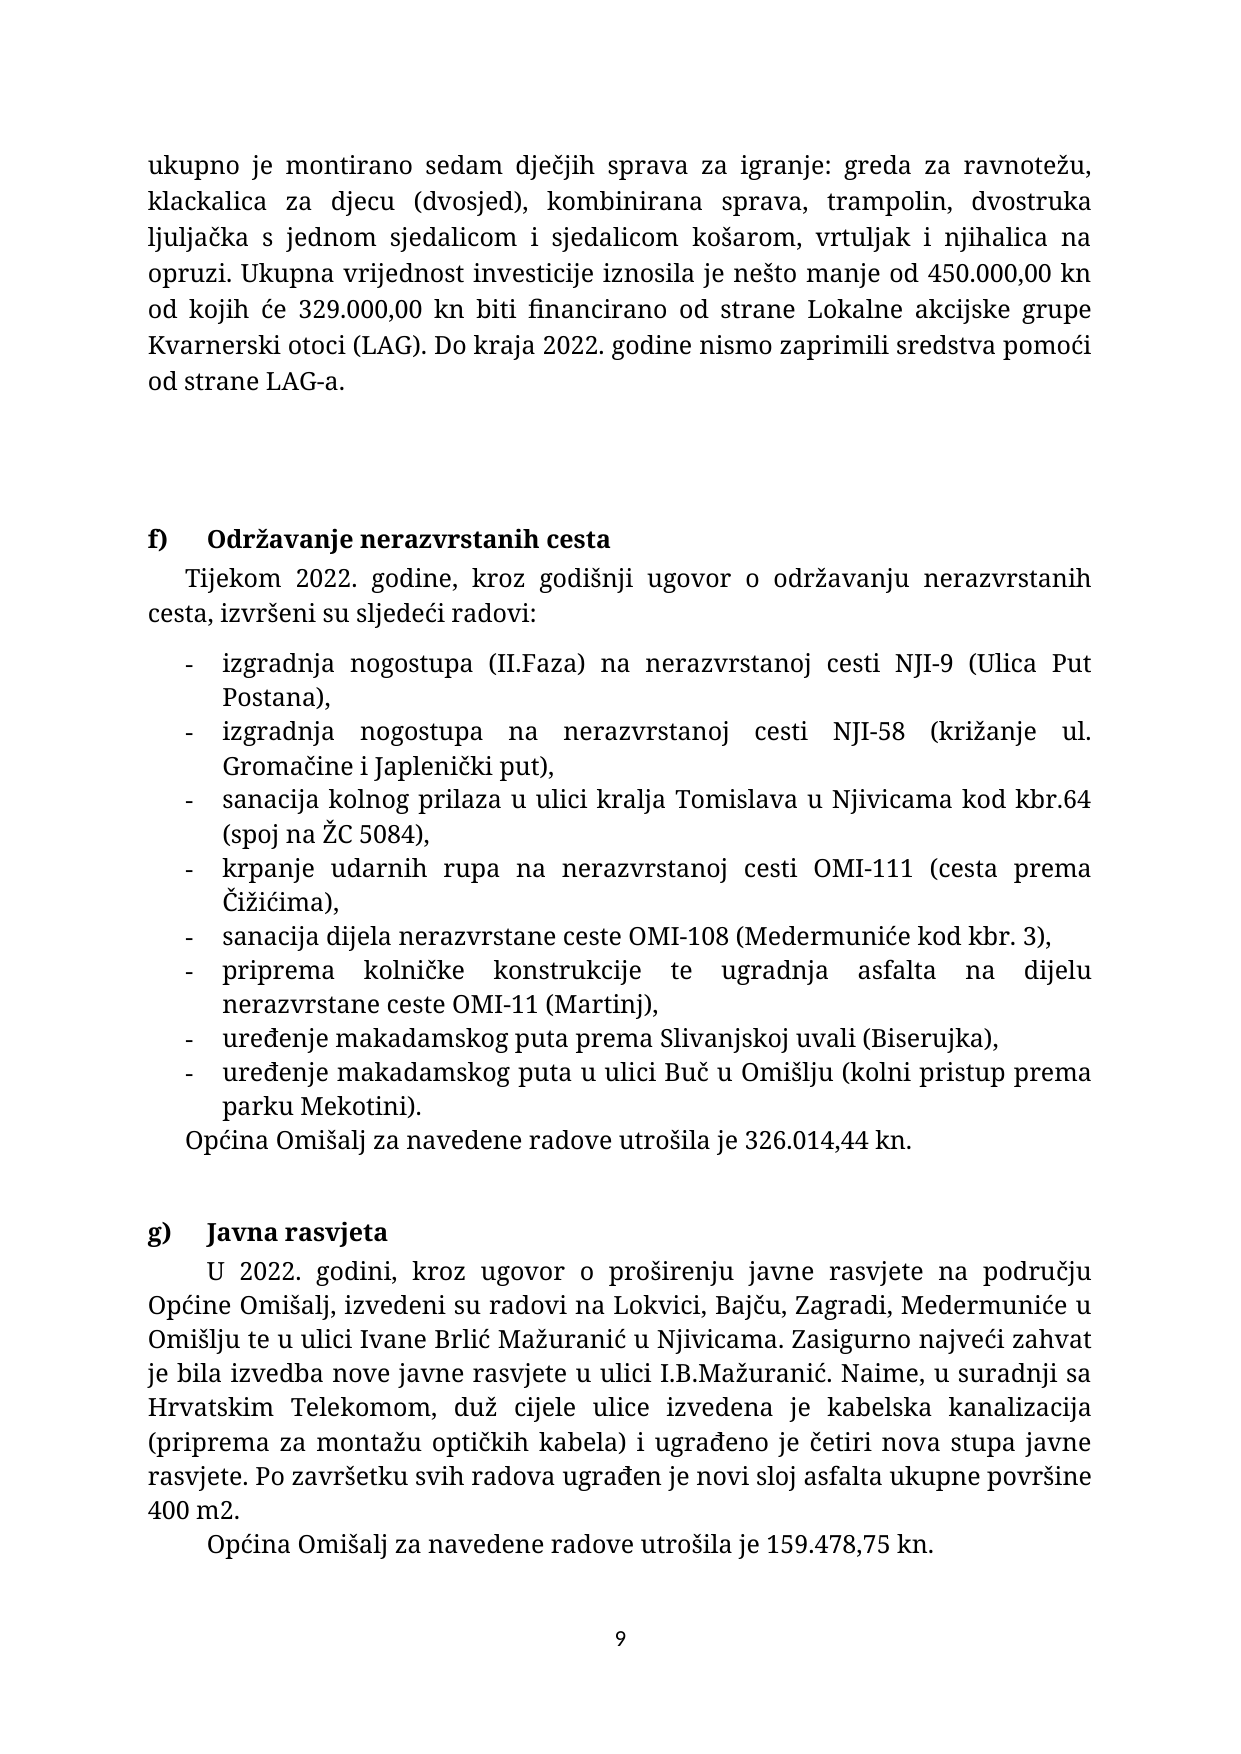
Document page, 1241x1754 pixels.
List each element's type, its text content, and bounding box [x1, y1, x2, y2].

list krpanje udarnih rupa na nerazvrstanoj cesti OMI-111 (cesta prema Čižićima), [185, 850, 1093, 918]
list priprema kolničke konstrukcije te ugradnja asfalta na dijelu nerazvrstane ceste OMI-11 (Martinj), [185, 952, 1093, 1021]
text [148, 148, 1093, 398]
text Općina Omišalj za navedene radove utrošila je 159.478,75 kn. [148, 1526, 1093, 1560]
list uređenje makadamskog puta prema Slivanjskoj uvali (Biserujka), [185, 1021, 1093, 1055]
list Održavanje nerazvrstanih cesta [148, 522, 1093, 556]
list izgradnja nogostupa na nerazvrstanoj cesti NJI-58 (križanje ul. Gromačine i Japlenički put), [185, 714, 1093, 782]
list sanacija kolnog prilaza u ulici kralja Tomislava u Njivicama kod kbr.64 (spoj na ŽC 5084), [185, 782, 1093, 850]
text U 2022. godini, kroz ugovor o proširenju javne rasvjete na području Općine Omišalj, izvedeni su radovi na Lokvici, Bajču, Zagradi, Medermuniće u Omišlju te u ulici Ivane Brlić Mažuranić u Njivicama. Zasigurno najveći zahvat je bila izvedba nove javne rasvjete u ulici I.B.Mažuranić. Naime, u suradnji sa Hrvatskim Telekomom, duž cijele ulice izvedena je kabelska kanalizacija (priprema za montažu optičkih kabela) i ugrađeno je četiri nova stupa javne rasvjete. Po završetku svih radova ugrađen je novi sloj asfalta ukupne površine 400 m2. [148, 1254, 1093, 1526]
text Općina Omišalj za navedene radove utrošila je 326.014,44 kn. [148, 1123, 1093, 1157]
list Javna rasvjeta [148, 1215, 1093, 1249]
list uređenje makadamskog puta u ulici Buč u Omišlju (kolni pristup prema parku Mekotini). [185, 1055, 1093, 1123]
list sanacija dijela nerazvrstane ceste OMI-108 (Medermuniće kod kbr. 3), [185, 918, 1093, 952]
list izgradnja nogostupa (II.Faza) na nerazvrstanoj cesti NJI-9 (Ulica Put Postana), [185, 646, 1093, 714]
text Tijekom 2022. godine, kroz godišnji ugovor o održavanju nerazvrstanih cesta, izvršeni su sljedeći radovi: [148, 561, 1093, 629]
